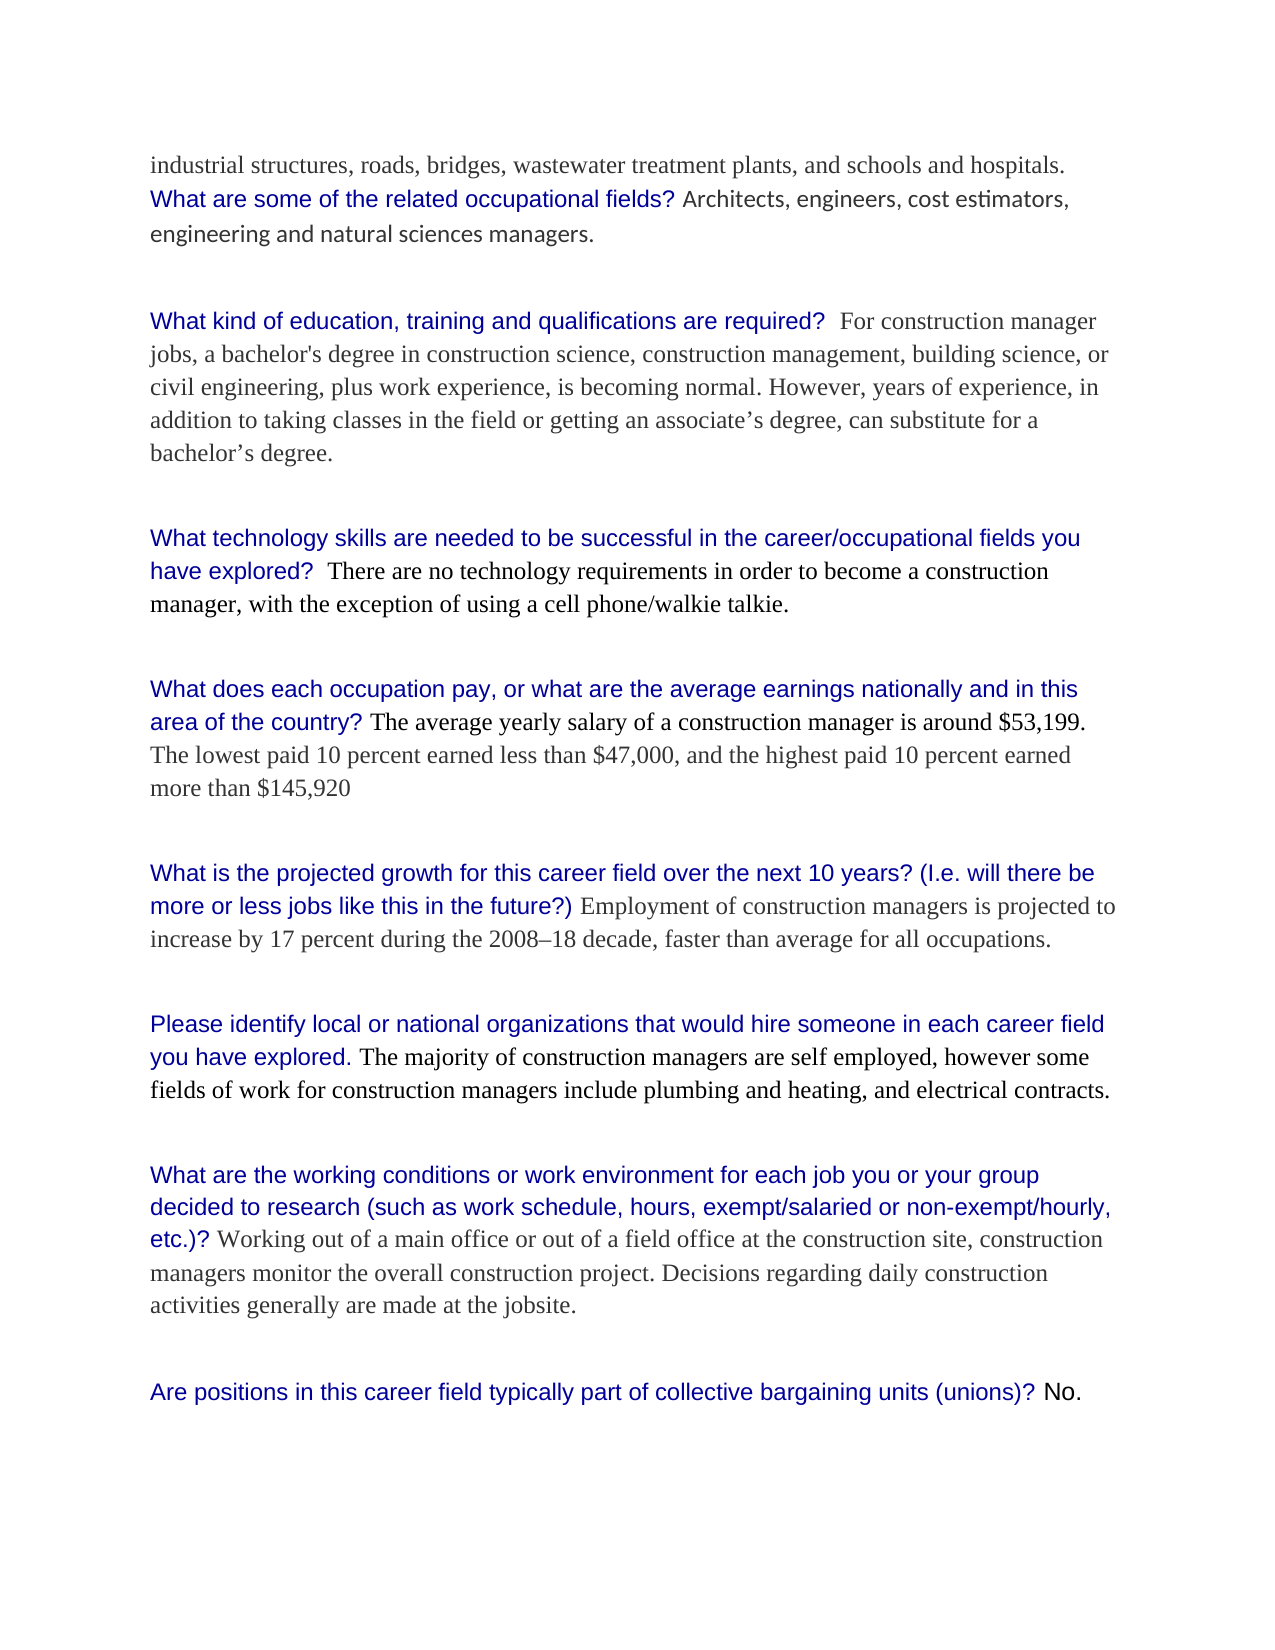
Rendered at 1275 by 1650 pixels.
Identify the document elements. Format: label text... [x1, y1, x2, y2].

text What technology skills are needed to be successful in the career/occupational fields you have explored? There are no technology requirements in order to become a construction manager, with the exception of using a cell phone/walkie talkie. [150, 524, 1125, 650]
text Are positions in this career field typically part of collective bargaining units (unions)? No. [150, 1377, 1125, 1437]
text Please identify local or national organizations that would hire someone in each career field you have explored. The majority of construction managers are self employed, however some fields of work for construction managers include plumbing and heating, and electrical contracts. [150, 1010, 1125, 1136]
text What kind of education, training and qualifications are required? For construction manager jobs, a bachelor's degree in construction science, construction management, building science, or civil engineering, plus work experience, is becoming normal. However, years of experience, in addition to taking classes in the field or getting an associate’s degree, can substitute for a bachelor’s degree. [150, 306, 1125, 499]
text What does each occupation pay, or what are the average earnings nationally and in this area of the country? The average yearly salary of a construction manager is around $53,199. The lowest paid 10 percent earned less than $47,000, and the highest paid 10 percent earned more than $145,920 [150, 675, 1125, 834]
text What is the projected growth for this career field over the next 10 years? (I.e. will there be more or less jobs like this in the future?) Employment of construction managers is projected to increase by 17 percent during the 2008–18 decade, faster than average for all occupations. [150, 859, 1125, 985]
text What are the working conditions or work environment for each job you or your group decided to research (such as work schedule, hours, exempt/salaried or non-exempt/hourly, etc.)? Working out of a main office or out of a field office at the construction site, construction managers monitor the overall construction project. Decisions regarding daily construction activities generally are made at the jobsite. [150, 1161, 1125, 1352]
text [150, 150, 1125, 281]
